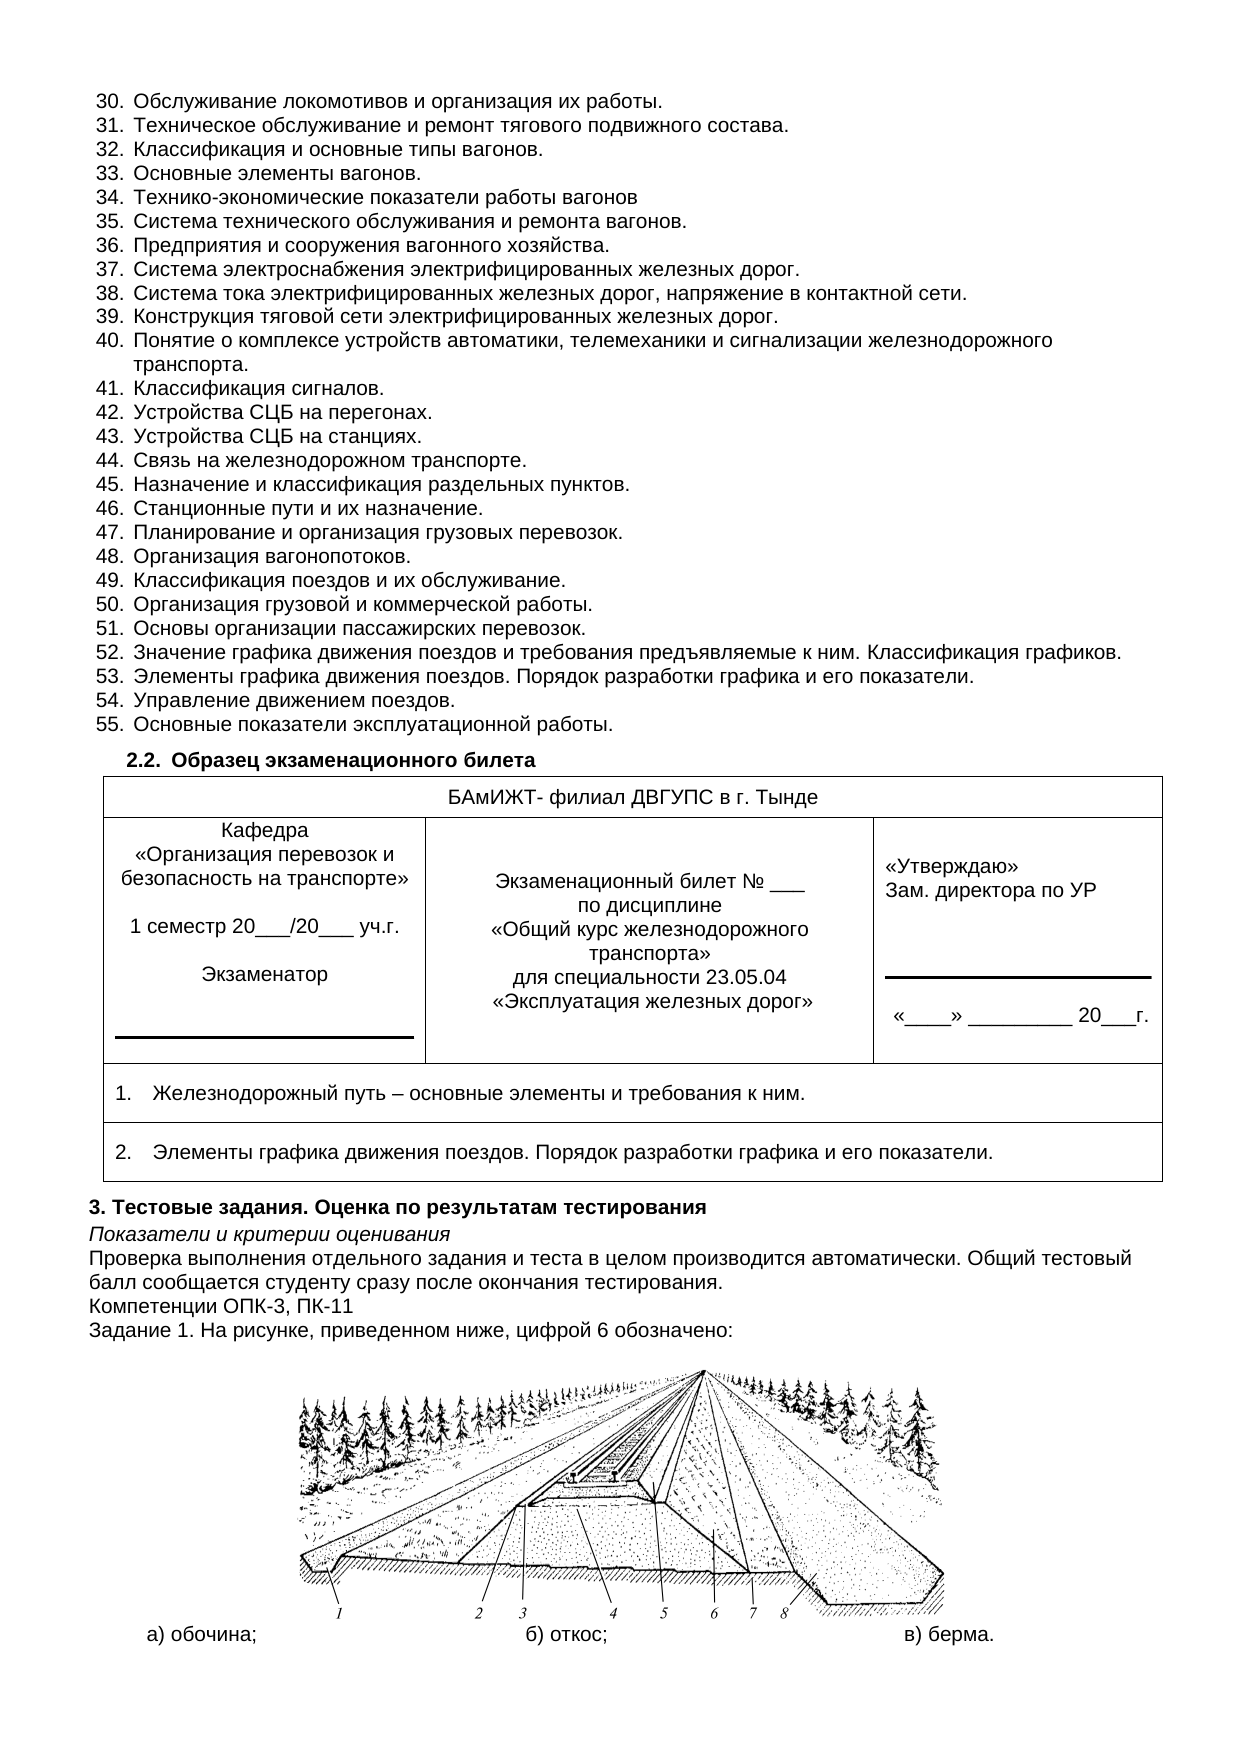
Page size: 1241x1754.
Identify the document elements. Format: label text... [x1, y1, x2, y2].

text б) откос; [467, 1622, 773, 1645]
list Основы организации пассажирских перевозок. [96, 616, 1152, 640]
list Организация грузовой и коммерческой работы. [96, 592, 1152, 616]
text Показатели и критерии оценивания [89, 1222, 1152, 1246]
list Управление движением поездов. [96, 688, 1152, 712]
table_cell Экзаменационный билет № ___ по дисциплине «Общий курс железнодорожного транспорта» для специальности 23.05.04 «Эксплуатация железных дорог» [426, 818, 873, 1063]
list Система технического обслуживания и ремонта вагонов. [96, 208, 1152, 232]
table_cell «Утверждаю» Зам. директора по УР «____» _________ 20___г. [874, 818, 1162, 1063]
list Классификация поездов и их обслуживание. [96, 568, 1152, 592]
list Система электроснабжения электрифицированных железных дорог. [96, 256, 1152, 280]
list Технико-экономические показатели работы вагонов [96, 184, 1152, 208]
table_header БАмИЖТ- филиал ДВГУПС в г. Тынде [104, 777, 1162, 817]
list Элементы графика движения поездов. Порядок разработки графика и его показатели. [96, 664, 1152, 688]
list Техническое обслуживание и ремонт тягового подвижного состава. [96, 113, 1152, 137]
table_cell Кафедра «Организация перевозок и безопасность на транспорте» 1 семестр 20___/20___ уч.г. Экзаменатор [104, 818, 425, 1063]
list Предприятия и сооружения вагонного хозяйства. [96, 232, 1152, 256]
text а) обочина; [89, 1621, 394, 1645]
list Классификация и основные типы вагонов. [96, 137, 1152, 161]
table_cell Элементы графика движения поездов. Порядок разработки графика и его показатели. [104, 1123, 1162, 1181]
list Классификация сигналов. [96, 376, 1152, 400]
list Устройства СЦБ на перегонах. [96, 400, 1152, 424]
list Организация вагонопотоков. [96, 544, 1152, 568]
text 3. Тестовые задания. Оценка по результатам тестирования [89, 1194, 1152, 1218]
list Образец экзаменационного билета [126, 748, 1152, 772]
list Связь на железнодорожном транспорте. [96, 448, 1152, 472]
list Планирование и организация грузовых перевозок. [96, 520, 1152, 544]
list Понятие о комплексе устройств автоматики, телемеханики и сигнализации железнодорожного транспорта. [96, 328, 1152, 376]
list Система тока электрифицированных железных дорог, напряжение в контактной сети. [96, 280, 1152, 304]
list Значение графика движения поездов и требования предъявляемые к ним. Классификация графиков. [96, 640, 1152, 664]
picture [295, 1365, 945, 1622]
list Станционные пути и их назначение. [96, 496, 1152, 520]
list Устройства СЦБ на станциях. [96, 424, 1152, 448]
list Обслуживание локомотивов и организация их работы. [96, 89, 1152, 113]
text Проверка выполнения отдельного задания и теста в целом производится автоматически. Общий тестовый балл сообщается студенту сразу после окончания тестирования. [89, 1246, 1152, 1294]
list Назначение и классификация раздельных пунктов. [96, 472, 1152, 496]
text Задание 1. На рисунке, приведенном ниже, цифрой 6 обозначено: [89, 1318, 1152, 1342]
text Компетенции ОПК-3, ПК-11 [89, 1294, 1152, 1318]
text в) берма. [846, 1621, 1152, 1645]
table_cell Железнодорожный путь – основные элементы и требования к ним. [104, 1064, 1162, 1122]
list Основные элементы вагонов. [96, 161, 1152, 184]
list Конструкция тяговой сети электрифицированных железных дорог. [96, 304, 1152, 328]
list Основные показатели эксплуатационной работы. [96, 712, 1152, 736]
